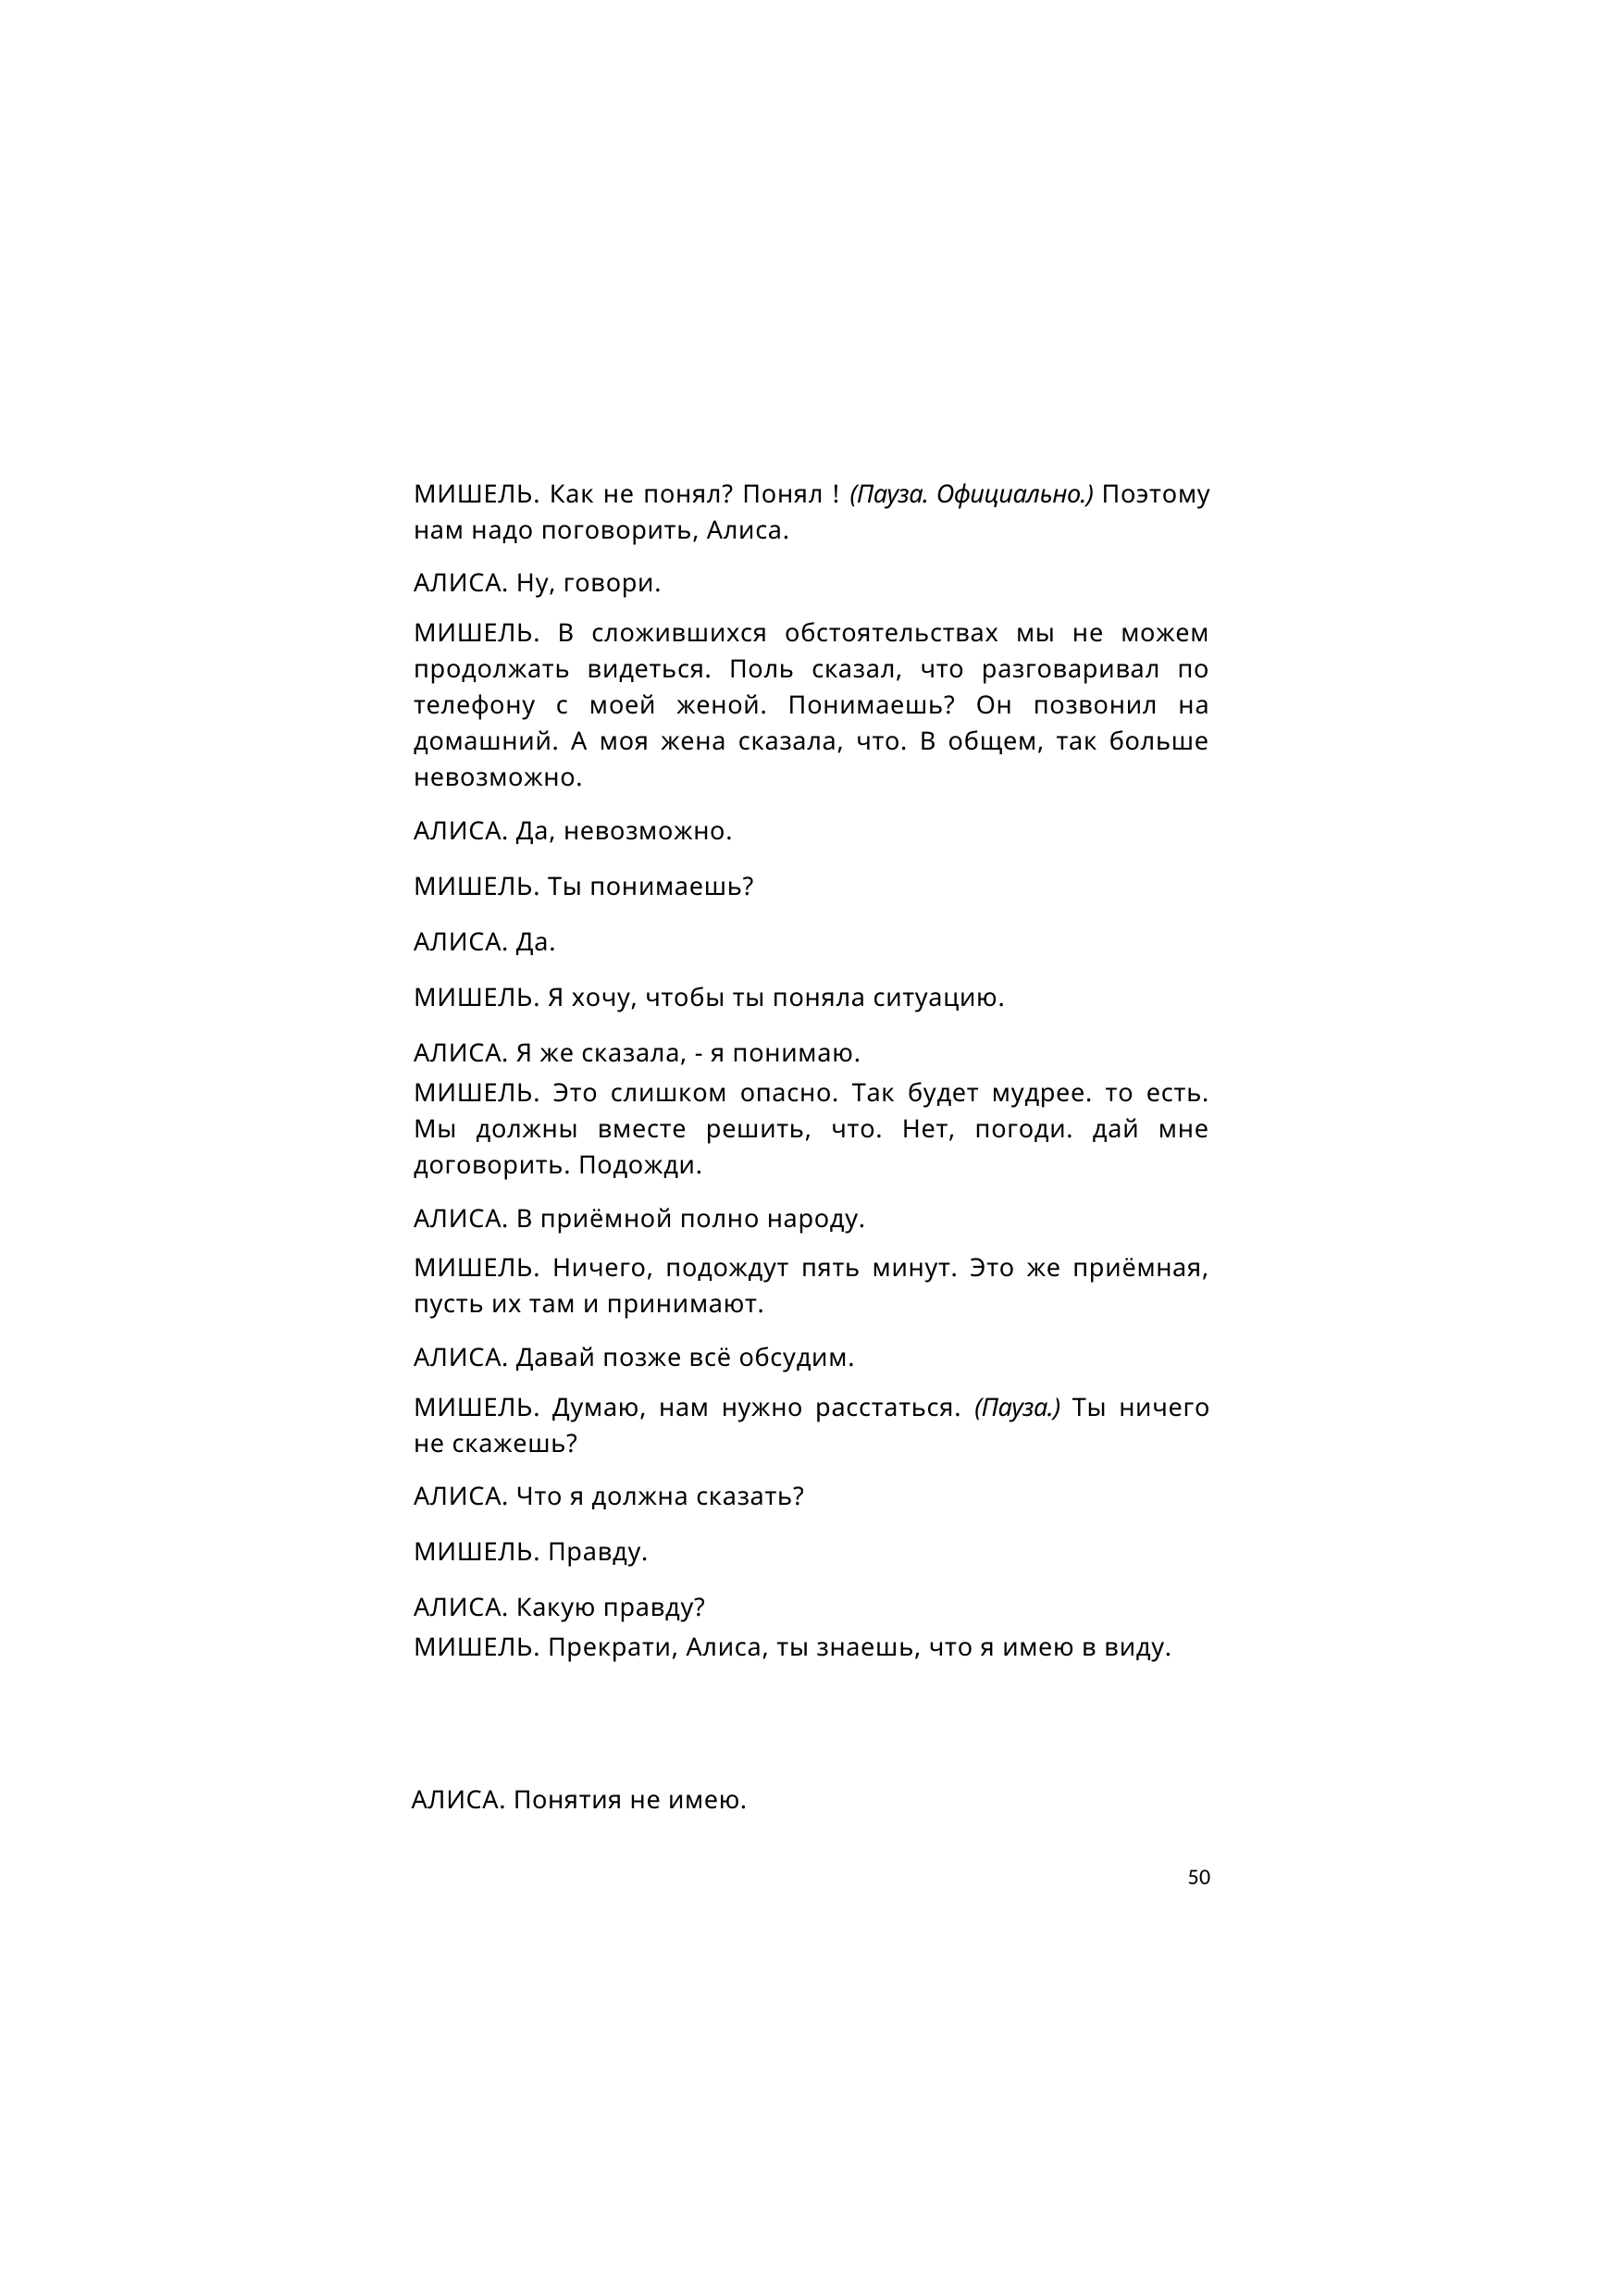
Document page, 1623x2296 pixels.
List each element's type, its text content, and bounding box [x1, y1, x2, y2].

text АЛИСА. Давай позже всё обсудим. [414, 1347, 1212, 1371]
text МИШЕЛЬ. Ничего, подождут пять минут. Это же приёмная, пусть их там и принимают. [414, 1247, 1210, 1320]
text МИШЕЛЬ. Ты понимаешь? [414, 850, 1212, 906]
text МИШЕЛЬ. Думаю, нам нужно расстаться. (Пауза.) Ты ничего не скажешь? [414, 1388, 1210, 1459]
text МИШЕЛЬ. Правду. [414, 1516, 1212, 1571]
text МИШЕЛЬ. Прекрати, Алиса, ты знаешь, что я имею в виду. [414, 1627, 1210, 1663]
text АЛИСА. Да, невозможно. [414, 795, 1212, 850]
text АЛИСА. Что я должна сказать? [414, 1460, 1212, 1516]
text АЛИСА. Я же сказала, - я понимаю. [414, 1017, 1212, 1073]
text АЛИСА. Понятия не имею. [411, 1789, 1214, 1814]
text МИШЕЛЬ. Как не понял? Понял ! (Пауза. Официально.) Поэтому нам надо поговорить, Алиса. [414, 475, 1210, 546]
text АЛИСА. Да. [414, 906, 1212, 962]
text АЛИСА. Ну, говори. [414, 572, 1212, 597]
text АЛИСА. Какую правду? [414, 1571, 1212, 1627]
text АЛИСА. В приёмной полно народу. [414, 1208, 1212, 1233]
text МИШЕЛЬ. Я хочу, чтобы ты поняла ситуацию. [414, 962, 1212, 1017]
text МИШЕЛЬ. Это слишком опасно. Так будет мудрее. то есть. Мы должны вместе решить, что. Нет, погоди. дай мне договорить. Подожди. [414, 1073, 1210, 1181]
text 50 [1187, 1867, 1210, 1889]
text МИШЕЛЬ. В сложившихся обстоятельствах мы не можем продолжать видеться. Поль сказал, что разговаривал по телефону с моей женой. Понимаешь? Он позвонил на домашний. А моя жена сказала, что. В общем, так больше невозможно. [414, 614, 1210, 793]
